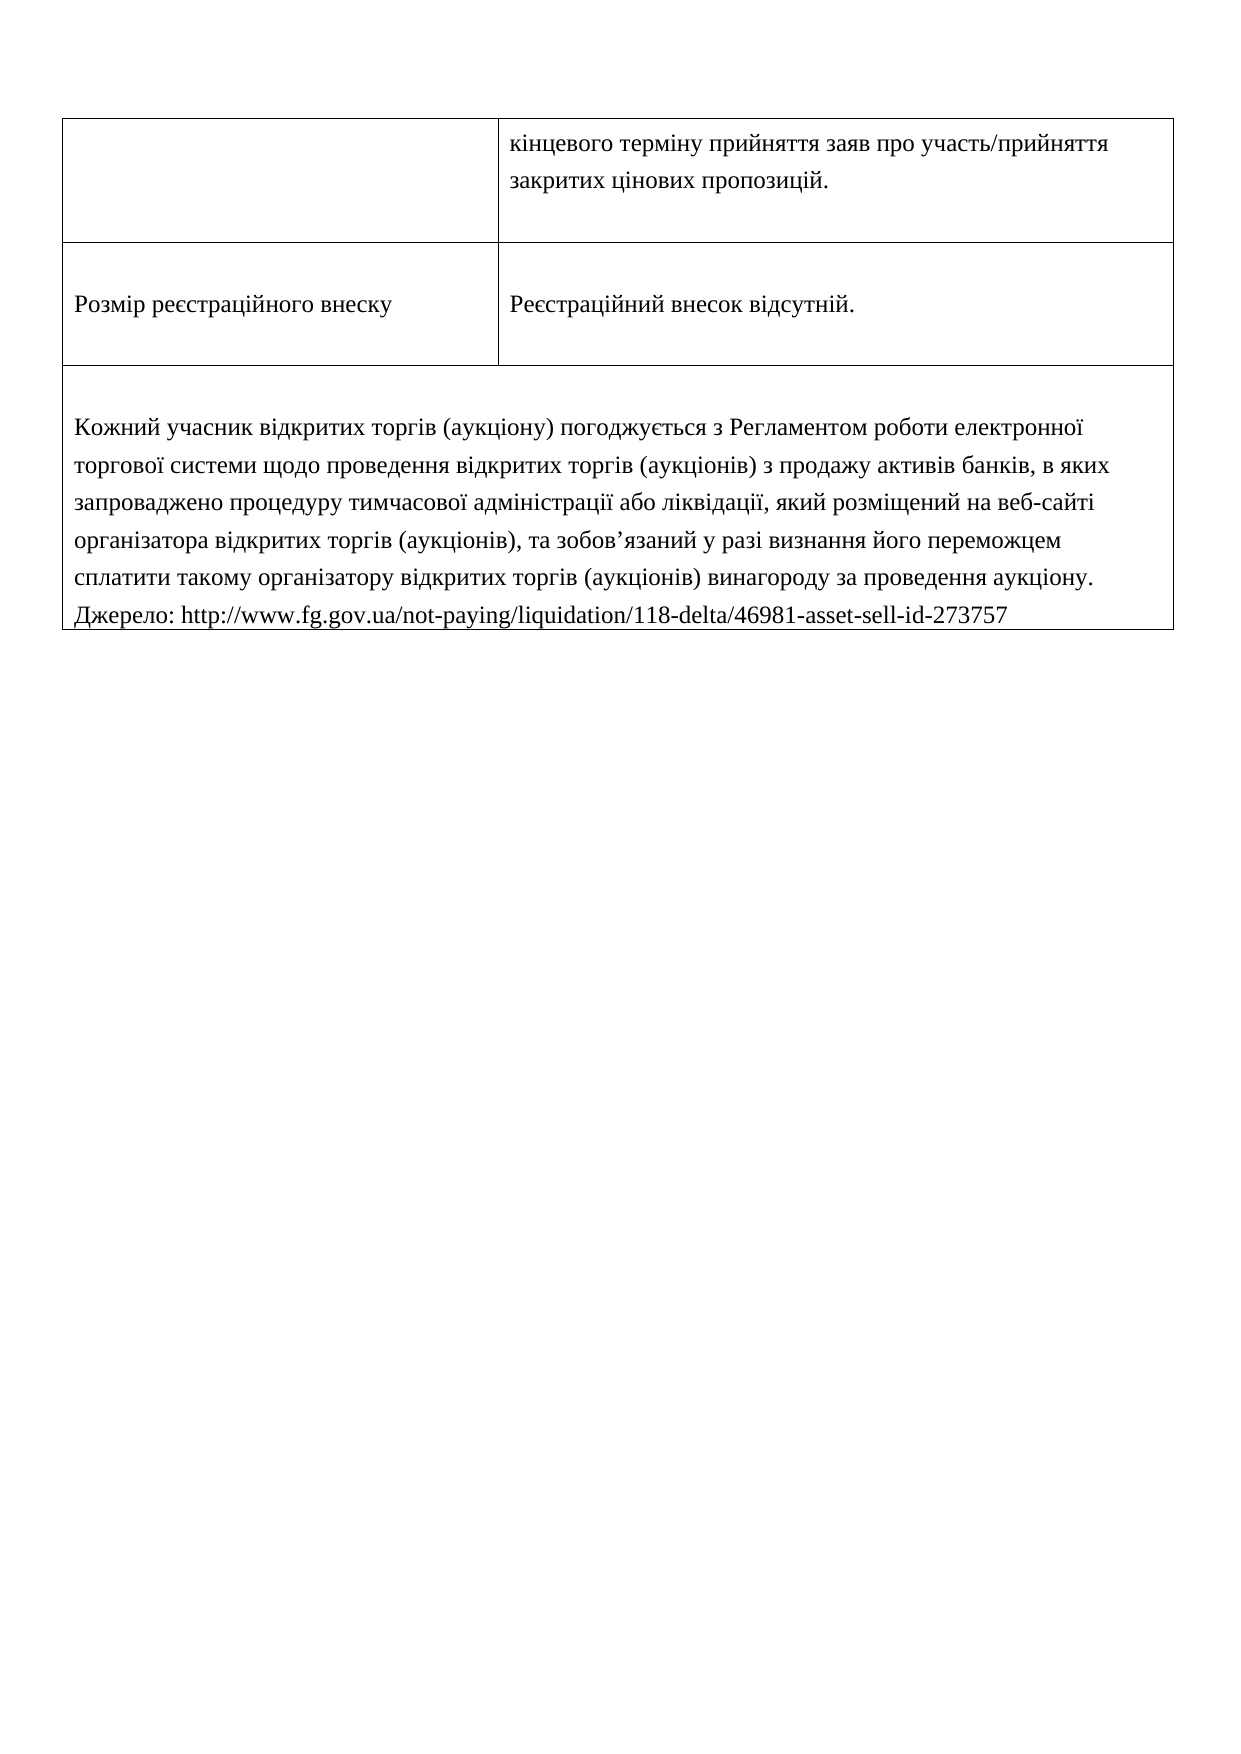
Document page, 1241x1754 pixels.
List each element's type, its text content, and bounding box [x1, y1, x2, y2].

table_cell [63, 119, 498, 242]
table_cell Кожний учасник відкритих торгів (аукціону) погоджується з Регламентом роботи електронної торгової системи щодо проведення відкритих торгів (аукціонів) з продажу активів банків, в яких запроваджено процедуру тимчасової адміністрації або ліквідації, який розміщений на веб-сайті організатора відкритих торгів (аукціонів), та зобов’язаний у разі визнання його переможцем сплатити такому організатору відкритих торгів (аукціонів) винагороду за проведення аукціону. Джерело: http://www.fg.gov.ua/not-paying/liquidation/118-delta/46981-asset-sell-id-273757 [63, 366, 1173, 629]
table_cell Реєстраційний внесок відсутній. [499, 243, 1173, 365]
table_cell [499, 119, 1173, 242]
table_cell Розмір реєстраційного внеску [63, 243, 498, 365]
